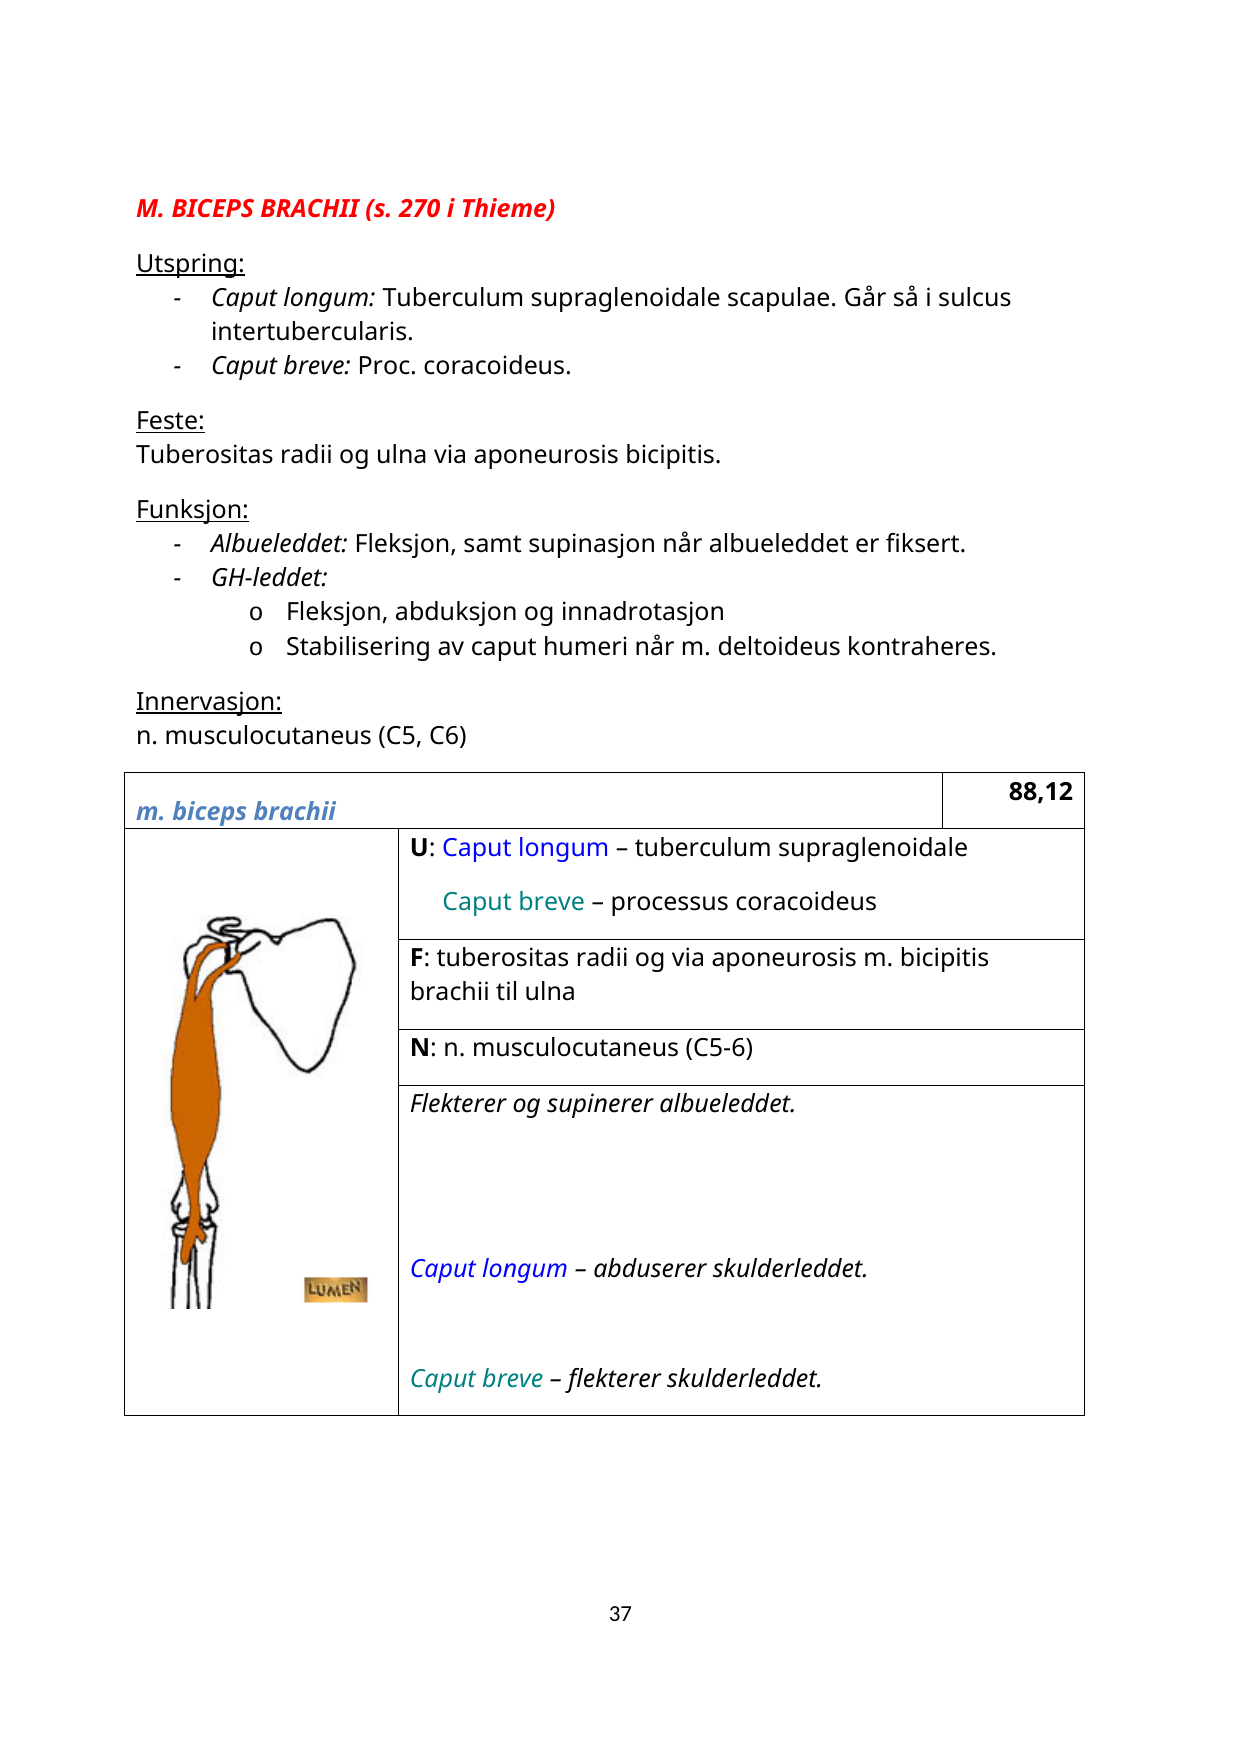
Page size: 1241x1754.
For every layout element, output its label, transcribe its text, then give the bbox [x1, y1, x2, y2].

text Feste: [136, 403, 1104, 437]
text Innervasjon: [136, 683, 1104, 717]
table_header m. biceps brachii [125, 773, 942, 828]
list Caput longum: Tuberculum supraglenoidale scapulae. Går så i sulcus intertubercularis. [173, 280, 1104, 348]
text Tuberositas radii og ulna via aponeurosis bicipitis. [136, 437, 1104, 471]
list Stabilisering av caput humeri når m. deltoideus kontraheres. [248, 628, 1104, 662]
text Utspring: [136, 246, 1104, 280]
table_cell [125, 829, 398, 1415]
picture [149, 915, 374, 1309]
text n. musculocutaneus (C5, C6) [136, 717, 1104, 751]
table_cell U: Caput longum – tuberculum supraglenoidale Caput breve – processus coracoideus [399, 829, 1084, 939]
text M. BICEPS BRACHII (s. 270 i Thieme) [136, 191, 1104, 225]
table_cell Flekterer og supinerer albueleddet. Caput longum – abduserer skulderleddet. Caput breve – flekterer skulderleddet. [399, 1086, 1084, 1415]
text Funksjon: [136, 492, 1104, 526]
table_cell N: n. musculocutaneus (C5-6) [399, 1030, 1084, 1085]
list Caput breve: Proc. coracoideus. [173, 348, 1104, 382]
table_header 88,12 [943, 773, 1084, 828]
list Fleksjon, abduksjon og innadrotasjon [248, 594, 1104, 628]
list GH-leddet: [173, 560, 1104, 594]
list Albueleddet: Fleksjon, samt supinasjon når albueleddet er fiksert. [173, 526, 1104, 560]
table_cell F: tuberositas radii og via aponeurosis m. bicipitis brachii til ulna [399, 940, 1084, 1029]
